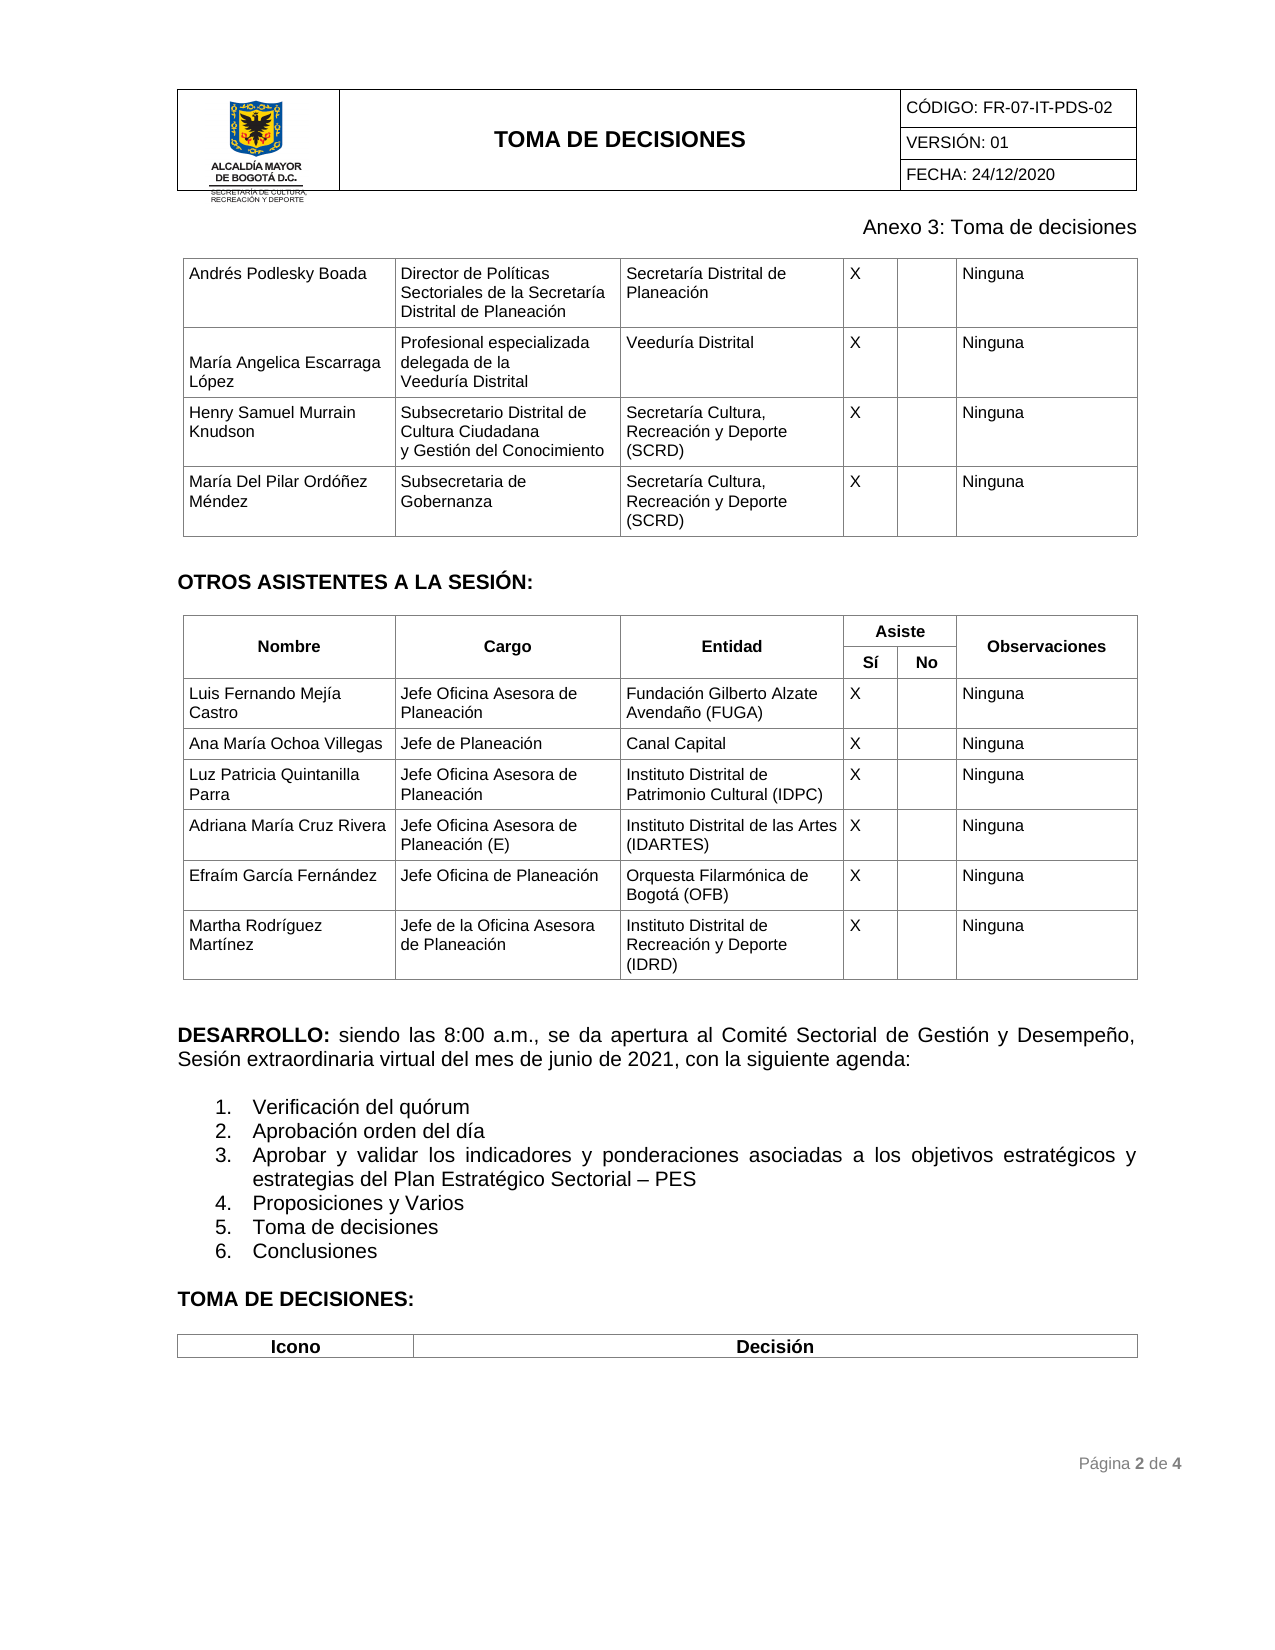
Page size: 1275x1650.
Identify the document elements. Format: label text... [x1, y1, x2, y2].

table_cell X [844, 760, 897, 809]
table_cell [898, 861, 956, 910]
table_header Entidad [621, 616, 843, 677]
table_cell Henry Samuel Murrain Knudson [184, 398, 395, 466]
table_cell Orquesta Filarmónica de Bogotá (OFB) [621, 861, 843, 910]
table_header Decisión [414, 1335, 1137, 1357]
list Proposiciones y Varios [215, 1191, 1137, 1214]
table_cell [898, 729, 956, 759]
table_cell [898, 259, 956, 327]
table_cell Veeduría Distrital [621, 328, 843, 397]
table_cell Ninguna [957, 861, 1137, 910]
table_cell X [844, 467, 897, 536]
table_cell Secretaría Distrital de Planeación [621, 259, 843, 327]
table_cell Ninguna [957, 729, 1137, 759]
table_cell Ninguna [957, 911, 1137, 979]
table_cell Subsecretario Distrital de Cultura Ciudadana y Gestión del Conocimiento [396, 398, 620, 466]
table_cell [898, 760, 956, 809]
table_cell Ana María Ochoa Villegas [184, 729, 395, 759]
table_cell María Angelica Escarraga López [184, 328, 395, 397]
table_cell Martha Rodríguez Martínez [184, 911, 395, 979]
table_cell Efraím García Fernández [184, 861, 395, 910]
table_cell Luz Patricia Quintanilla Parra [184, 760, 395, 809]
table_header Asiste [844, 616, 956, 646]
table_cell X [844, 259, 897, 327]
table_cell Profesional especializada delegada de la Veeduría Distrital [396, 328, 620, 397]
table_cell Ninguna [957, 259, 1137, 327]
table_cell [898, 911, 956, 979]
table_cell Canal Capital [621, 729, 843, 759]
table_cell Ninguna [957, 467, 1137, 536]
table_cell Luis Fernando Mejía Castro [184, 679, 395, 728]
table_cell Instituto Distrital de Patrimonio Cultural (IDPC) [621, 760, 843, 809]
table_cell Fundación Gilberto Alzate Avendaño (FUGA) [621, 679, 843, 728]
table_cell Jefe Oficina Asesora de Planeación [396, 760, 620, 809]
table_cell Sí [844, 647, 897, 677]
table_cell X [844, 861, 897, 910]
table_cell Jefe Oficina Asesora de Planeación [396, 679, 620, 728]
table_cell [898, 467, 956, 536]
table_cell Ninguna [957, 810, 1137, 859]
picture [205, 98, 309, 190]
table_header Icono [178, 1335, 413, 1357]
table_cell Andrés Podlesky Boada [184, 259, 395, 327]
table_cell [898, 810, 956, 859]
table_cell Instituto Distrital de Recreación y Deporte (IDRD) [621, 911, 843, 979]
table_cell Ninguna [957, 398, 1137, 466]
text TOMA DE DECISIONES: [177, 1286, 1137, 1310]
table_header Observaciones [957, 616, 1137, 677]
table_cell X [844, 810, 897, 859]
table_cell María Del Pilar Ordóñez Méndez [184, 467, 395, 536]
table_cell No [898, 647, 956, 677]
list Toma de decisiones [215, 1214, 1137, 1238]
list Conclusiones [215, 1238, 1137, 1262]
table_cell Ninguna [957, 328, 1137, 397]
table_cell X [844, 911, 897, 979]
list Aprobar y validar los indicadores y ponderaciones asociadas a los objetivos estratégicos y estrategias del Plan Estratégico Sectorial – PES [215, 1143, 1137, 1191]
list Aprobación orden del día [215, 1119, 1137, 1143]
text DESARROLLO: siendo las 8:00 a.m., se da apertura al Comité Sectorial de Gestión y Desempeño, Sesión extraordinaria virtual del mes de junio de 2021, con la siguiente agenda: [177, 1023, 1137, 1071]
table_cell X [844, 328, 897, 397]
table_cell [898, 679, 956, 728]
table_cell X [844, 398, 897, 466]
table_cell [898, 328, 956, 397]
table_cell Subsecretaria de Gobernanza [396, 467, 620, 536]
table_cell Ninguna [957, 760, 1137, 809]
list Verificación del quórum [215, 1095, 1137, 1119]
table_cell Secretaría Cultura, Recreación y Deporte (SCRD) [621, 467, 843, 536]
table_cell X [844, 729, 897, 759]
table_cell Jefe Oficina Asesora de Planeación (E) [396, 810, 620, 859]
text OTROS ASISTENTES A LA SESIÓN: [177, 569, 1137, 593]
table_cell [898, 398, 956, 466]
table_header Nombre [184, 616, 395, 677]
table_cell Instituto Distrital de las Artes (IDARTES) [621, 810, 843, 859]
table_cell Jefe de la Oficina Asesora de Planeación [396, 911, 620, 979]
table_cell Director de Políticas Sectoriales de la Secretaría Distrital de Planeación [396, 259, 620, 327]
table_cell Ninguna [957, 679, 1137, 728]
picture [205, 191, 309, 204]
table_cell Jefe de Planeación [396, 729, 620, 759]
table_cell Secretaría Cultura, Recreación y Deporte (SCRD) [621, 398, 843, 466]
table_cell X [844, 679, 897, 728]
table_cell Jefe Oficina de Planeación [396, 861, 620, 910]
table_cell Adriana María Cruz Rivera [184, 810, 395, 859]
table_header Cargo [396, 616, 620, 677]
